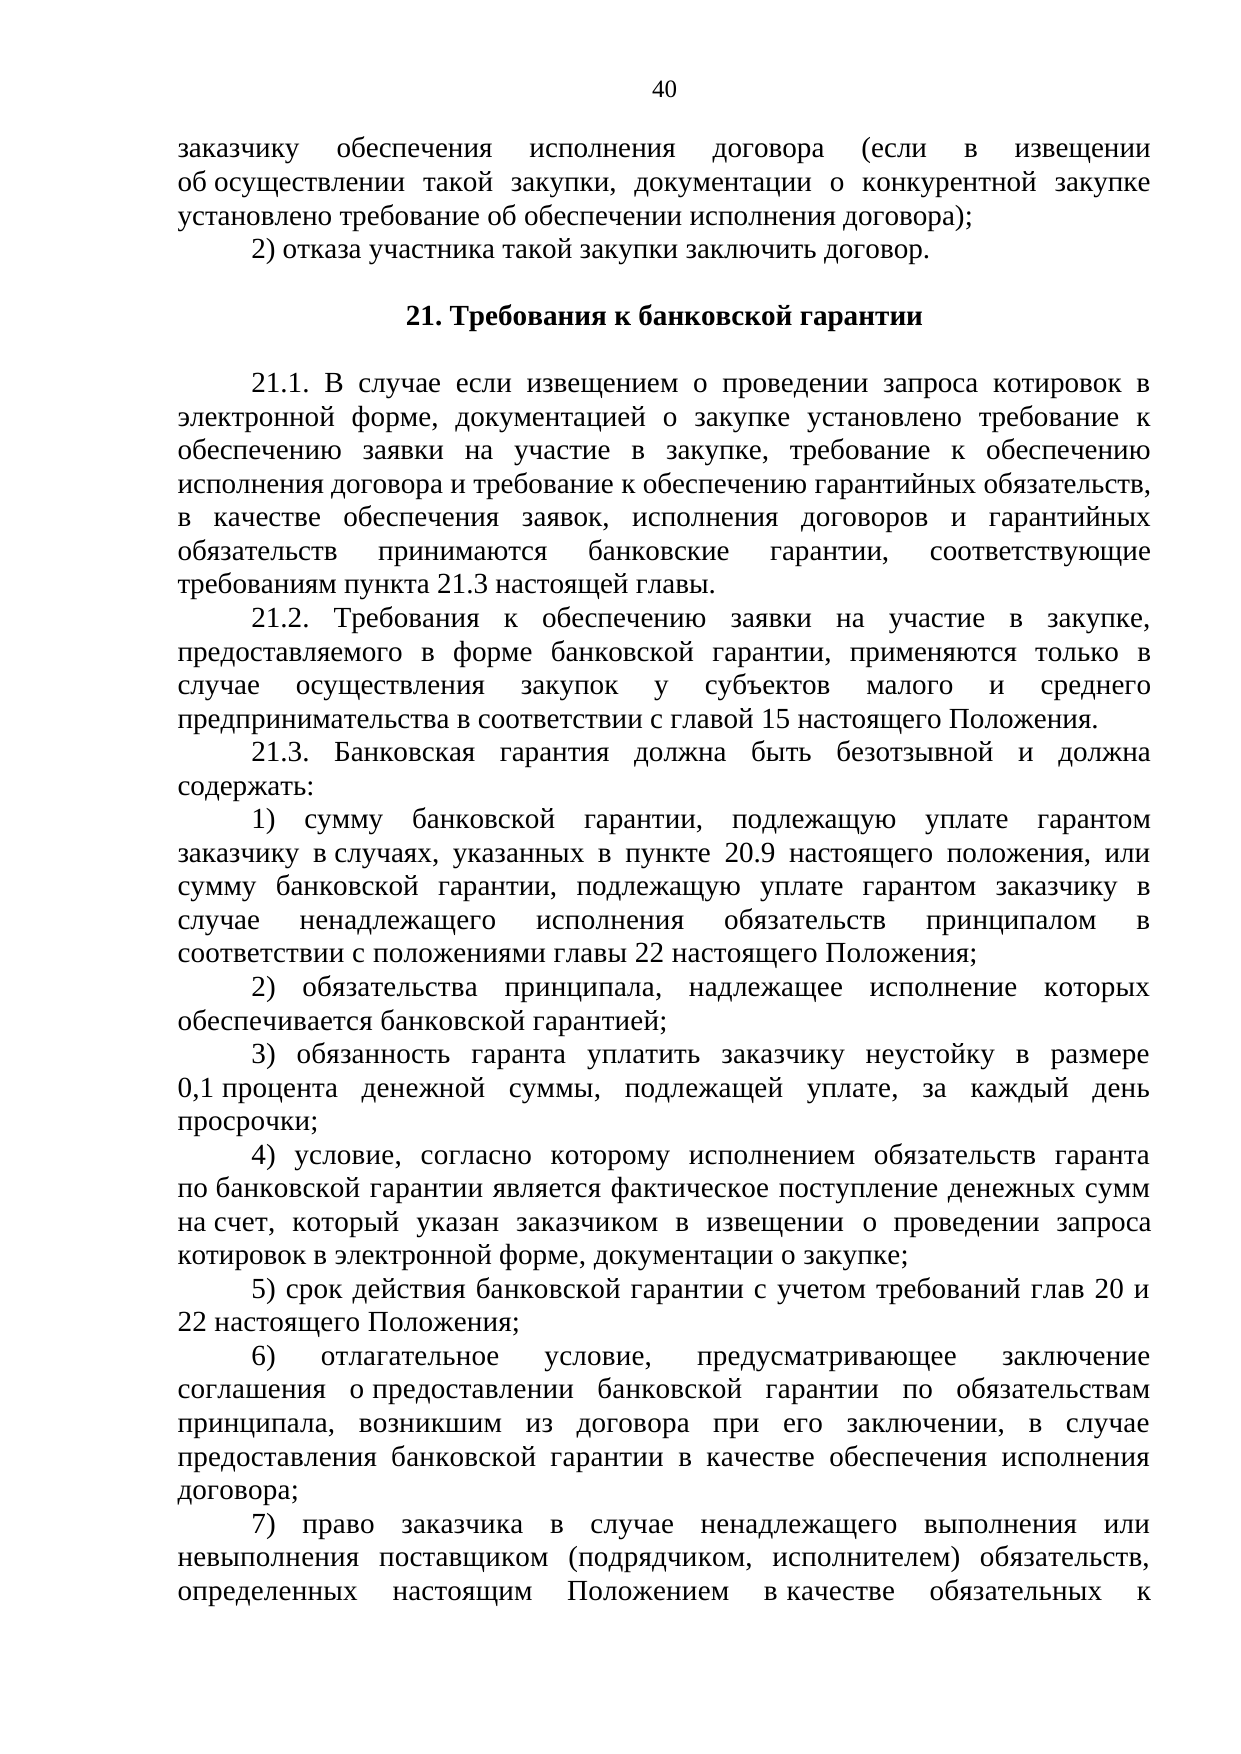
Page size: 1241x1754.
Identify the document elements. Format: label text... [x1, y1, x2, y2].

text 1) сумму банковской гарантии, подлежащую уплате гарантом заказчику в случаях, указанных в пункте 20.9 настоящего положения, или сумму банковской гарантии, подлежащую уплате гарантом заказчику в случае ненадлежащего исполнения обязательств принципалом в соответствии с положениями главы 22 настоящего Положения; [177, 801, 1152, 969]
text 6) отлагательное условие, предусматривающее заключение соглашения о предоставлении банковской гарантии по обязательствам принципала, возникшим из договора при его заключении, в случае предоставления банковской гарантии в качестве обеспечения исполнения договора; [177, 1338, 1152, 1506]
text 2) отказа участника такой закупки заключить договор. [177, 231, 1152, 265]
text 4) условие, согласно которому исполнением обязательств гаранта по банковской гарантии является фактическое поступление денежных сумм на счет, который указан заказчиком в извещении о проведении запроса котировок в электронной форме, документации о закупке; [177, 1137, 1152, 1271]
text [177, 131, 1152, 231]
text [177, 1506, 1152, 1606]
subtitle 21. Требования к банковской гарантии [177, 298, 1152, 332]
text 21.2. Требования к обеспечению заявки на участие в закупке, предоставляемого в форме банковской гарантии, применяются только в случае осуществления закупок у субъектов малого и среднего предпринимательства в соответствии с главой 15 настоящего Положения. [177, 600, 1152, 734]
text 5) срок действия банковской гарантии с учетом требований глав 20 и 22 настоящего Положения; [177, 1271, 1152, 1338]
text 3) обязанность гаранта уплатить заказчику неустойку в размере 0,1 процента денежной суммы, подлежащей уплате, за каждый день просрочки; [177, 1036, 1152, 1137]
text 2) обязательства принципала, надлежащее исполнение которых обеспечивается банковской гарантией; [177, 969, 1152, 1036]
text 21.3. Банковская гарантия должна быть безотзывной и должна содержать: [177, 734, 1152, 801]
text 21.1. В случае если извещением о проведении запроса котировок в электронной форме, документацией о закупке установлено требование к обеспечению заявки на участие в закупке, требование к обеспечению исполнения договора и требование к обеспечению гарантийных обязательств, в качестве обеспечения заявок, исполнения договоров и гарантийных обязательств принимаются банковские гарантии, соответствующие требованиям пункта 21.3 настоящей главы. [177, 365, 1152, 600]
